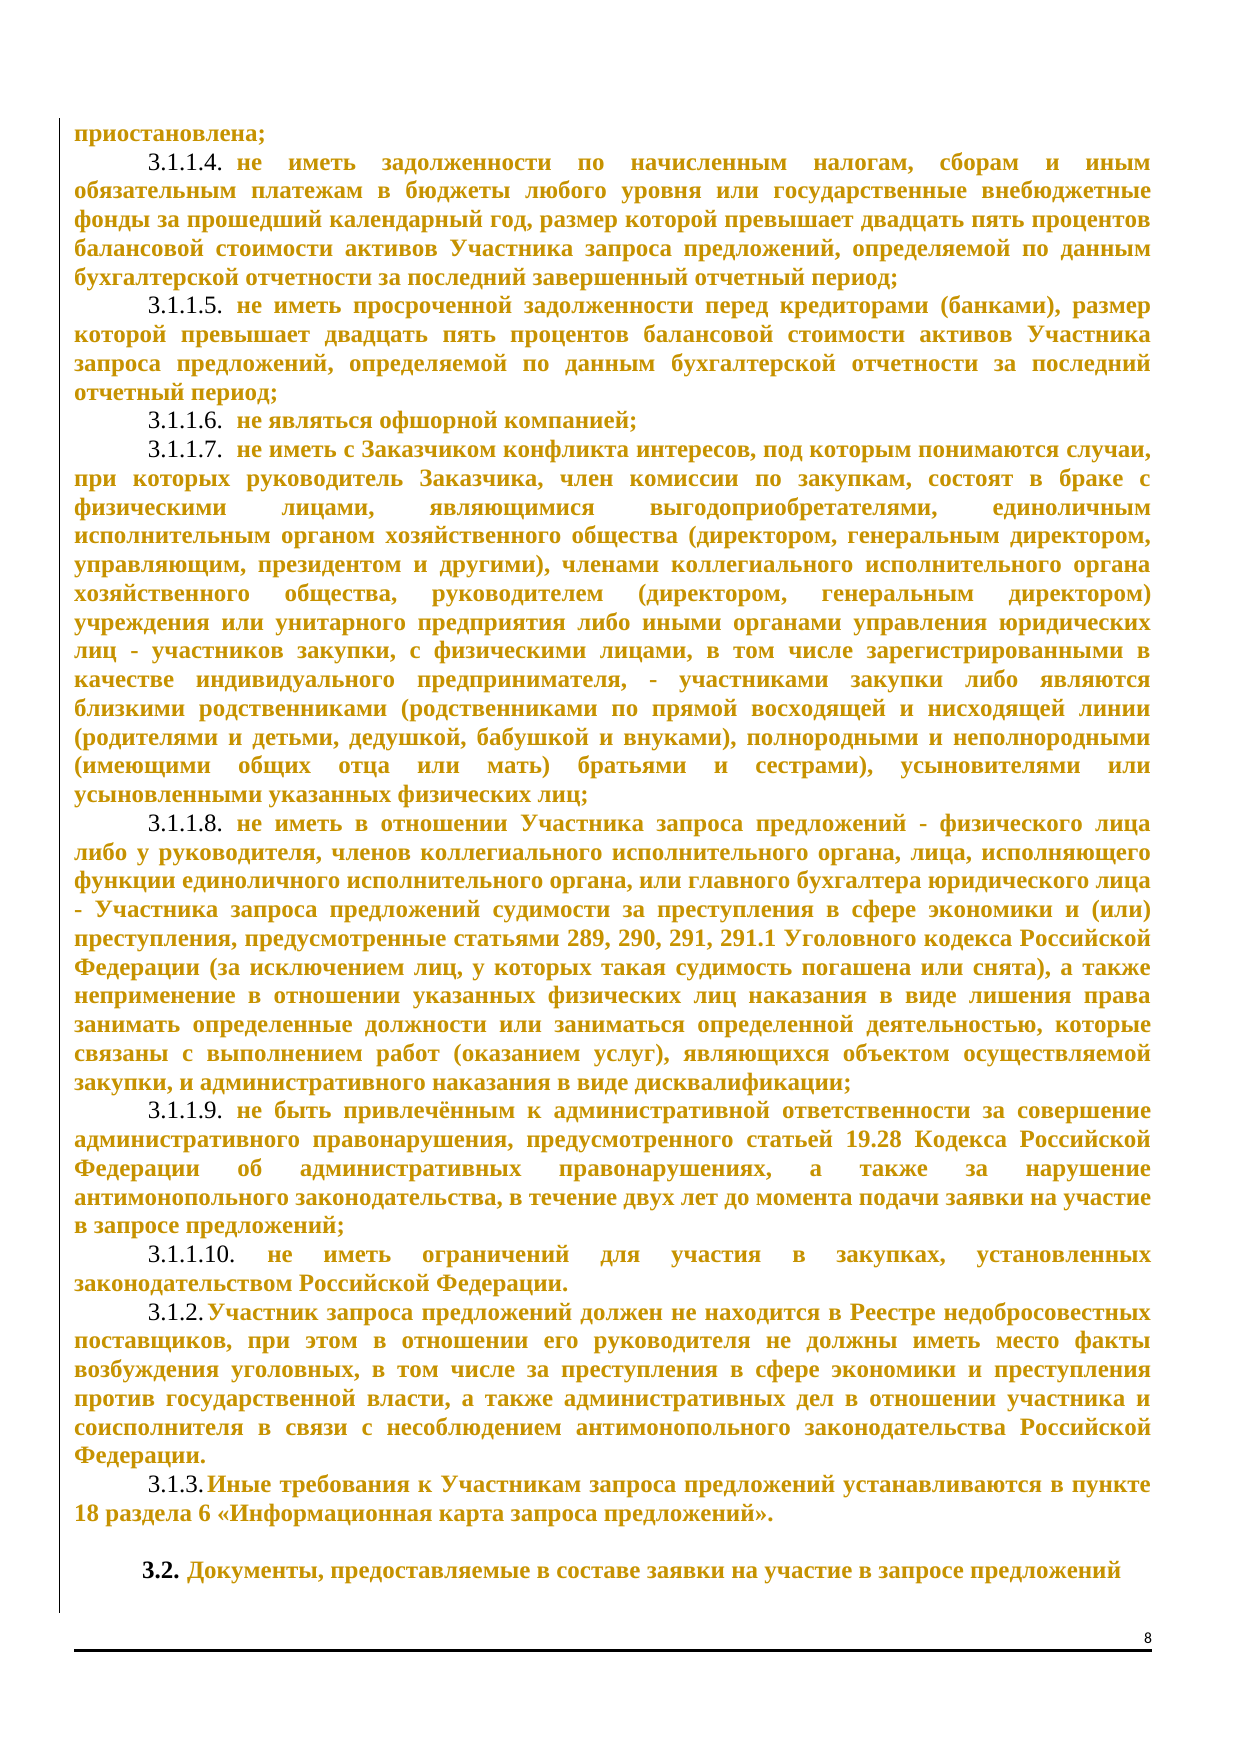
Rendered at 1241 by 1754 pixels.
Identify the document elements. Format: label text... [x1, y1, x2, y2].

list Документы, предоставляемые в составе заявки на участие в запросе предложений [111, 1556, 1152, 1584]
list не иметь задолженности по начисленным налогам, сборам и иным обязательным платежам в бюджеты любого уровня или государственные внебюджетные фонды за прошедший календарный год, размер которой превышает двадцать пять процентов балансовой стоимости активов Участника запроса предложений, определяемой по данным бухгалтерской отчетности за последний завершенный отчетный период; [74, 147, 1152, 291]
list Участник запроса предложений должен не находится в Реестре недобросовестных поставщиков, при этом в отношении его руководителя не должны иметь место факты возбуждения уголовных, в том числе за преступления в сфере экономики и преступления против государственной власти, а также административных дел в отношении участника и соисполнителя в связи с несоблюдением антимонопольного законодательства Российской Федерации. [74, 1297, 1152, 1469]
list не иметь ограничений для участия в закупках, установленных законодательством Российской Федерации. [74, 1239, 1152, 1297]
list не иметь просроченной задолженности перед кредиторами (банками), размер которой превышает двадцать пять процентов балансовой стоимости активов Участника запроса предложений, определяемой по данным бухгалтерской отчетности за последний отчетный период; [74, 291, 1152, 406]
list не являться офшорной компанией; [74, 406, 1152, 434]
list не быть привлечённым к административной ответственности за совершение административного правонарушения, предусмотренного статьей 19.28 Кодекса Российской Федерации об административных правонарушениях, а также за нарушение антимонопольного законодательства, в течение двух лет до момента подачи заявки на участие в запросе предложений; [74, 1096, 1152, 1239]
list не иметь с Заказчиком конфликта интересов, под которым понимаются случаи, при которых руководитель Заказчика, член комиссии по закупкам, состоят в браке с физическими лицами, являющимися выгодоприобретателями, единоличным исполнительным органом хозяйственного общества (директором, генеральным директором, управляющим, президентом и другими), членами коллегиального исполнительного органа хозяйственного общества, руководителем (директором, генеральным директором) учреждения или унитарного предприятия либо иными органами управления юридических лиц - участников закупки, с физическими лицами, в том числе зарегистрированными в качестве индивидуального предпринимателя, - участниками закупки либо являются близкими родственниками (родственниками по прямой восходящей и нисходящей линии (родителями и детьми, дедушкой, бабушкой и внуками), полнородными и неполнородными (имеющими общих отца или мать) братьями и сестрами), усыновителями или усыновленными указанных физических лиц; [74, 434, 1152, 808]
list не иметь в отношении Участника запроса предложений - физического лица либо у руководителя, членов коллегиального исполнительного органа, лица, исполняющего функции единоличного исполнительного органа, или главного бухгалтера юридического лица - Участника запроса предложений судимости за преступления в сфере экономики и (или) преступления, предусмотренные статьями 289, 290, 291, 291.1 Уголовного кодекса Российской Федерации (за исключением лиц, у которых такая судимость погашена или снята), а также неприменение в отношении указанных физических лиц наказания в виде лишения права занимать определенные должности или заниматься определенной деятельностью, которые связаны с выполнением работ (оказанием услуг), являющихся объектом осуществляемой закупки, и административного наказания в виде дисквалификации; [74, 808, 1152, 1096]
list Иные требования к Участникам запроса предложений устанавливаются в пункте 18 раздела 6 «Информационная карта запроса предложений». [74, 1469, 1152, 1527]
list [74, 118, 1152, 147]
